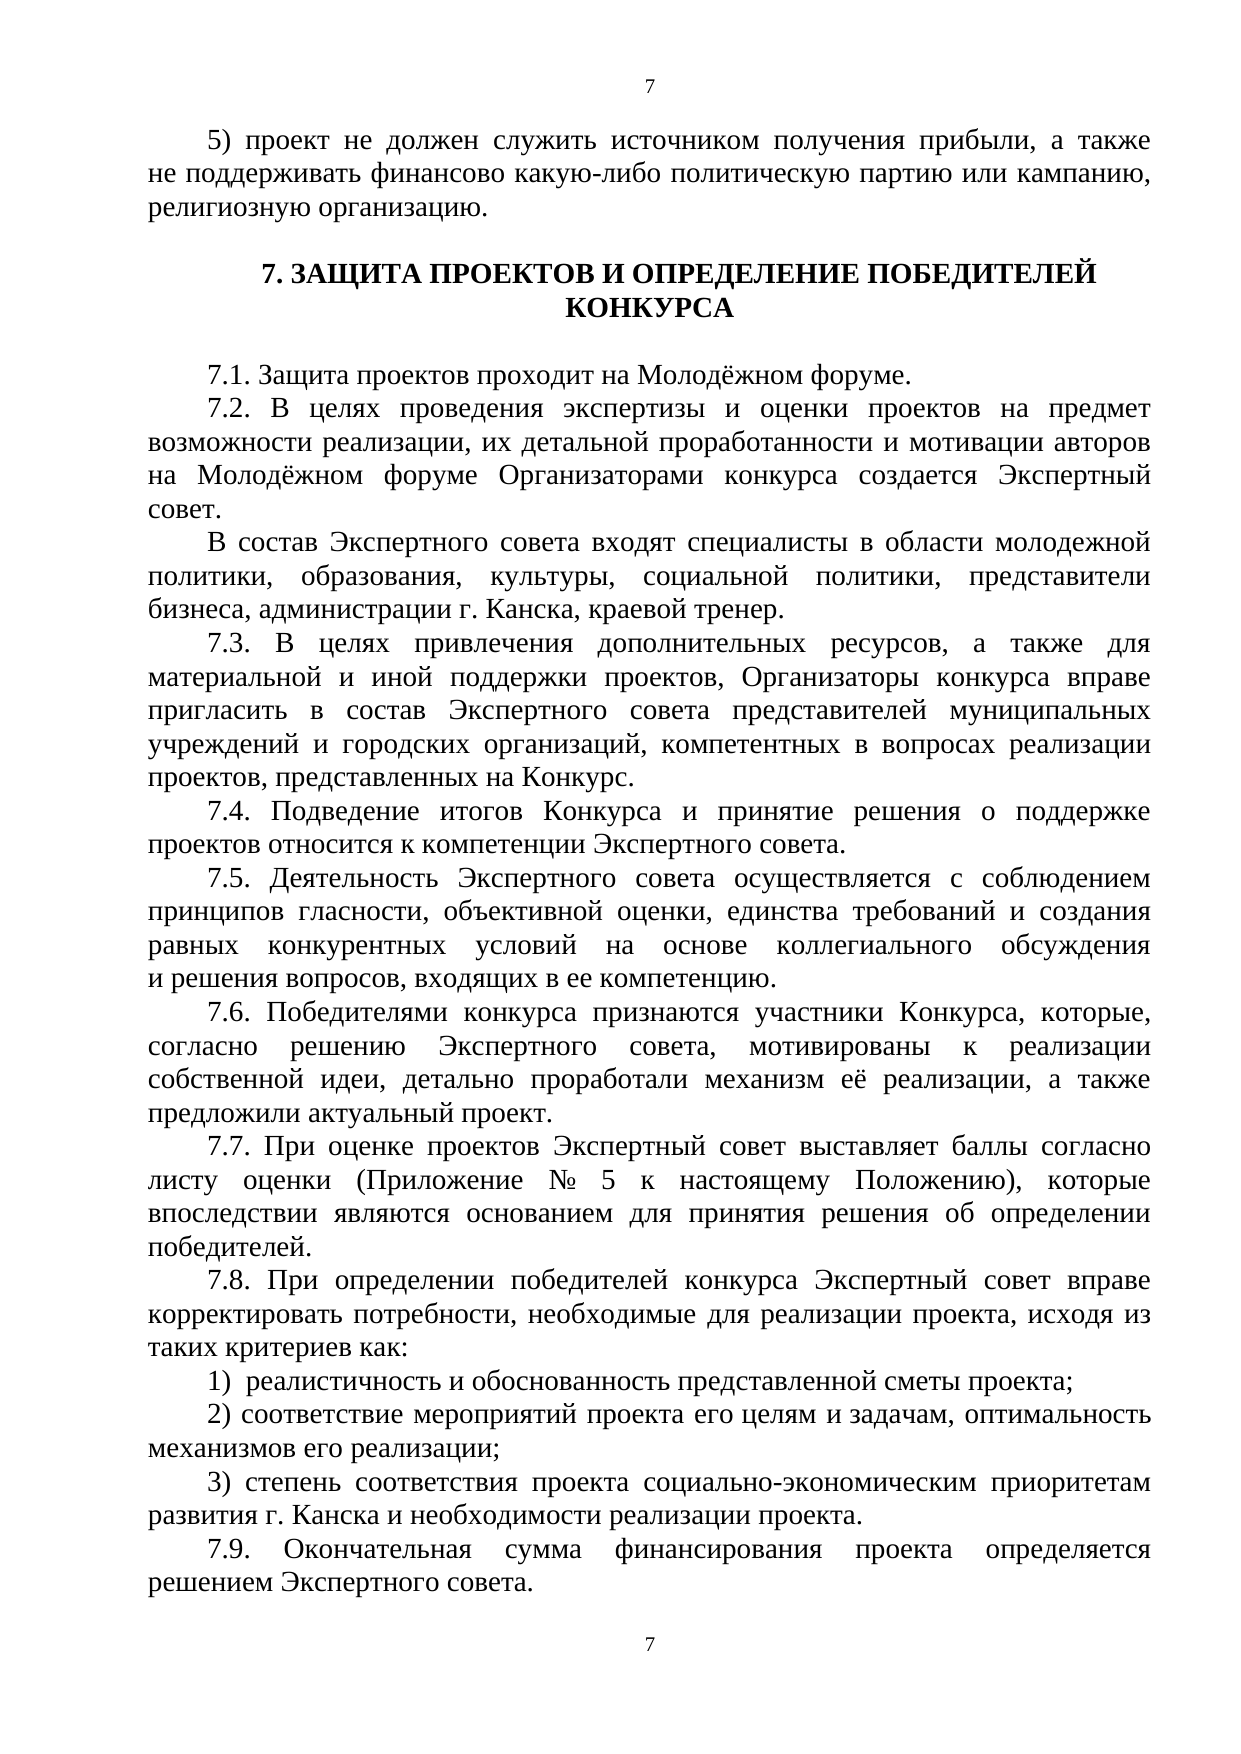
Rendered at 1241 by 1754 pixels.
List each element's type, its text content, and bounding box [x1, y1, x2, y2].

text 7.5. Деятельность Экспертного совета осуществляется с соблюдением принципов гласности, объективной оценки, единства требований и создания равных конкурентных условий на основе коллегиального обсуждения и решения вопросов, входящих в ее компетенцию. [148, 860, 1152, 994]
text 7.1. Защита проектов проходит на Молодёжном форуме. [148, 357, 1152, 390]
text 7.8. При определении победителей конкурса Экспертный совет вправе корректировать потребности, необходимые для реализации проекта, исходя из таких критериев как: [148, 1262, 1152, 1363]
text 7.6. Победителями конкурса признаются участники Конкурса, которые, согласно решению Экспертного совета, мотивированы к реализации собственной идеи, детально проработали механизм её реализации, а также предложили актуальный проект. [148, 994, 1152, 1128]
text 7.4. Подведение итогов Конкурса и принятие решения о поддержке проектов относится к компетенции Экспертного совета. [148, 793, 1152, 860]
text 2) соответствие мероприятий проекта его целям и задачам, оптимальность механизмов его реализации; [148, 1397, 1152, 1464]
text 5) проект не должен служить источником получения прибыли, а также не поддерживать финансово какую-либо политическую партию или кампанию, религиозную организацию. [148, 122, 1152, 223]
text 3) степень соответствия проекта социально-экономическим приоритетам развития г. Канска и необходимости реализации проекта. [148, 1464, 1152, 1531]
text 7. ЗАЩИТА ПРОЕКТОВ И ОПРЕДЕЛЕНИЕ ПОБЕДИТЕЛЕЙ КОНКУРСА [148, 256, 1152, 323]
text 7.2. В целях проведения экспертизы и оценки проектов на предмет возможности реализации, их детальной проработанности и мотивации авторов на Молодёжном форуме Организаторами конкурса создается Экспертный совет. [148, 390, 1152, 524]
text 7.3. В целях привлечения дополнительных ресурсов, а также для материальной и иной поддержки проектов, Организаторы конкурса вправе пригласить в состав Экспертного совета представителей муниципальных учреждений и городских организаций, компетентных в вопросах реализации проектов, представленных на Конкурс. [148, 625, 1152, 793]
text 1) реалистичность и обоснованность представленной сметы проекта; [148, 1363, 1152, 1397]
text 7.7. При оценке проектов Экспертный совет выставляет баллы согласно листу оценки (Приложение № 5 к настоящему Положению), которые впоследствии являются основанием для принятия решения об определении победителей. [148, 1128, 1152, 1262]
text В состав Экспертного совета входят специалисты в области молодежной политики, образования, культуры, социальной политики, представители бизнеса, администрации г. Канска, краевой тренер. [148, 524, 1152, 625]
text 7.9. Окончательная сумма финансирования проекта определяется решением Экспертного совета. [148, 1531, 1152, 1598]
